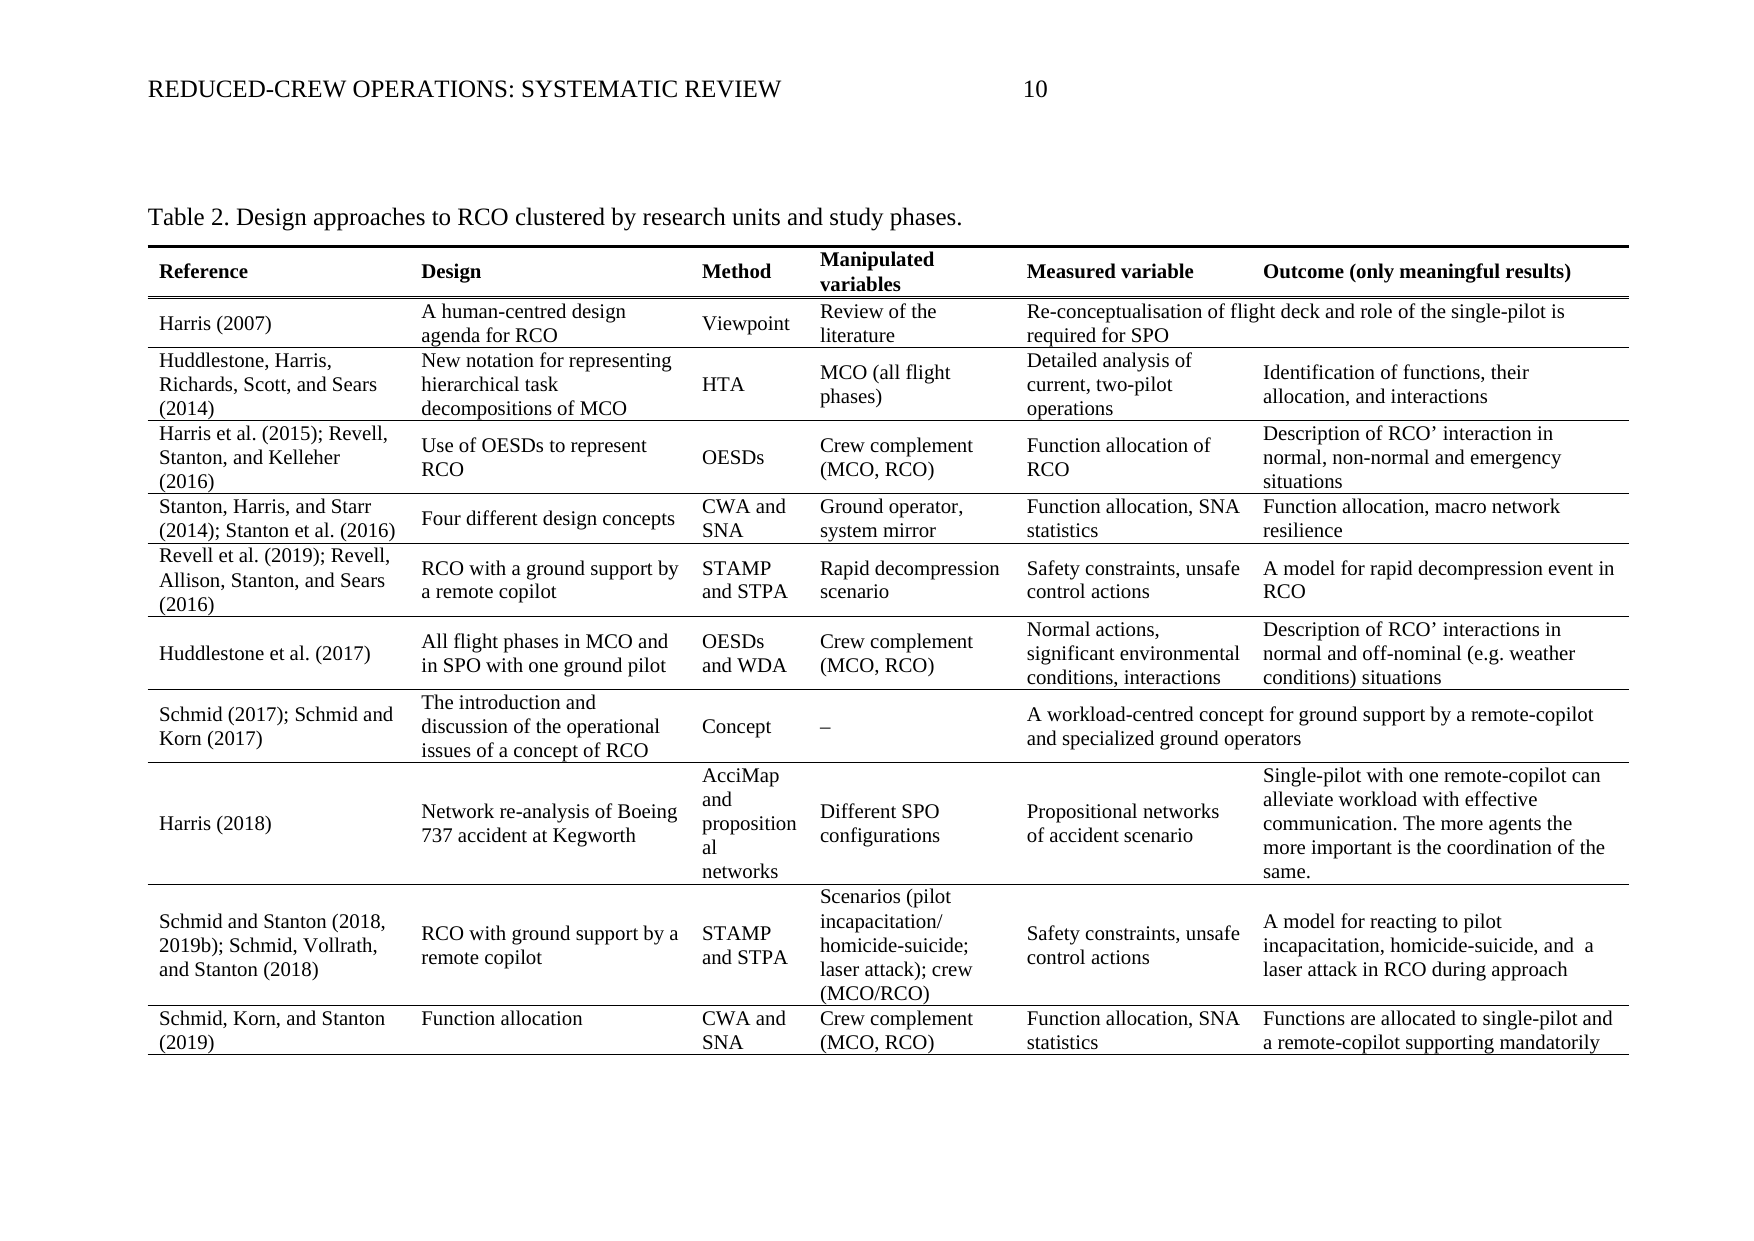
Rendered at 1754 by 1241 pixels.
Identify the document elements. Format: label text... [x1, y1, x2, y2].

table_cell Function allocation, SNA statistics [1015, 494, 1252, 542]
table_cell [1252, 1006, 1629, 1054]
table_cell Stanton, Harris, and Starr (2014); Stanton et al. (2016) [148, 494, 410, 542]
table_cell Re-conceptualisation of flight deck and role of the single-pilot is required for SPO [1015, 299, 1629, 347]
table_cell RCO with a ground support by a remote copilot [410, 544, 691, 616]
table_cell Safety constraints, unsafe control actions [1015, 544, 1252, 616]
table_cell Huddlestone, Harris, Richards, Scott, and Sears (2014) [148, 348, 410, 420]
table_cell The introduction and discussion of the operational issues of a concept of RCO [410, 690, 691, 762]
table_cell Crew complement (MCO, RCO) [809, 1006, 1015, 1054]
table_cell Single-pilot with one remote-copilot can alleviate workload with effective communication. The more agents the more important is the coordination of the same. [1252, 763, 1629, 883]
table_header Outcome (only meaningful results) [1252, 248, 1629, 296]
table_cell Schmid, Korn, and Stanton (2019) [148, 1006, 410, 1054]
table_cell Scenarios (pilot incapacitation/ homicide-suicide; laser attack); crew (MCO/RCO) [809, 885, 1015, 1005]
table_cell STAMP and STPA [691, 544, 808, 616]
table_header Method [691, 248, 808, 296]
table_cell – [809, 690, 1015, 762]
table_cell STAMP and STPA [691, 885, 808, 1005]
table_cell Function allocation [410, 1006, 691, 1054]
table_header Measured variable [1015, 248, 1252, 296]
table_cell Review of the literature [809, 299, 1015, 347]
table_cell MCO (all flight phases) [809, 348, 1015, 420]
table_cell Function allocation of RCO [1015, 421, 1252, 493]
table_cell A workload-centred concept for ground support by a remote-copilot and specialized ground operators [1015, 690, 1629, 762]
table_cell A model for rapid decompression event in RCO [1252, 544, 1629, 616]
table_cell CWA and SNA [691, 494, 808, 542]
table_cell Normal actions, significant environmental conditions, interactions [1015, 617, 1252, 689]
table_cell Revell et al. (2019); Revell, Allison, Stanton, and Sears (2016) [148, 544, 410, 616]
table_cell Network re-analysis of Boeing 737 accident at Kegworth [410, 763, 691, 883]
table_header Reference [148, 248, 410, 296]
table_cell Four different design concepts [410, 494, 691, 542]
table_cell Schmid (2017); Schmid and Korn (2017) [148, 690, 410, 762]
table_cell Detailed analysis of current, two-pilot operations [1015, 348, 1252, 420]
table_cell OESDs [691, 421, 808, 493]
table_header Design [410, 248, 691, 296]
table_cell Function allocation, SNA statistics [1015, 1006, 1252, 1054]
table_cell All flight phases in MCO and in SPO with one ground pilot [410, 617, 691, 689]
table_cell Harris (2007) [148, 299, 410, 347]
table_cell A human-centred design agenda for RCO [410, 299, 691, 347]
table_cell Different SPO configurations [809, 763, 1015, 883]
table_cell Safety constraints, unsafe control actions [1015, 885, 1252, 1005]
table_header Manipulated variables [809, 248, 1015, 296]
table_cell Rapid decompression scenario [809, 544, 1015, 616]
table_cell HTA [691, 348, 808, 420]
table_cell Schmid and Stanton (2018, 2019b); Schmid, Vollrath, and Stanton (2018) [148, 885, 410, 1005]
table_cell Description of RCO’ interaction in normal, non-normal and emergency situations [1252, 421, 1629, 493]
table_cell Function allocation, macro network resilience [1252, 494, 1629, 542]
table_cell Concept [691, 690, 808, 762]
table_cell Harris et al. (2015); Revell, Stanton, and Kelleher (2016) [148, 421, 410, 493]
table_cell Huddlestone et al. (2017) [148, 617, 410, 689]
table_cell Identification of functions, their allocation, and interactions [1252, 348, 1629, 420]
table_cell Use of OESDs to represent RCO [410, 421, 691, 493]
table_cell Crew complement (MCO, RCO) [809, 421, 1015, 493]
table_cell OESDs and WDA [691, 617, 808, 689]
table_cell RCO with ground support by a remote copilot [410, 885, 691, 1005]
table_cell Viewpoint [691, 299, 808, 347]
table_cell Ground operator, system mirror [809, 494, 1015, 542]
table_cell New notation for representing hierarchical task decompositions of MCO [410, 348, 691, 420]
table_cell CWA and SNA [691, 1006, 808, 1054]
table_cell AcciMap and propositional networks [691, 763, 808, 883]
table_cell Propositional networks of accident scenario [1015, 763, 1252, 883]
table_cell Description of RCO’ interactions in normal and off-nominal (e.g. weather conditions) situations [1252, 617, 1629, 689]
table_cell Harris (2018) [148, 763, 410, 883]
table_cell Crew complement (MCO, RCO) [809, 617, 1015, 689]
title Table 2. Design approaches to RCO clustered by research units and study phases. [148, 202, 1606, 231]
table_cell A model for reacting to pilot incapacitation, homicide-suicide, and a laser attack in RCO during approach [1252, 885, 1629, 1005]
